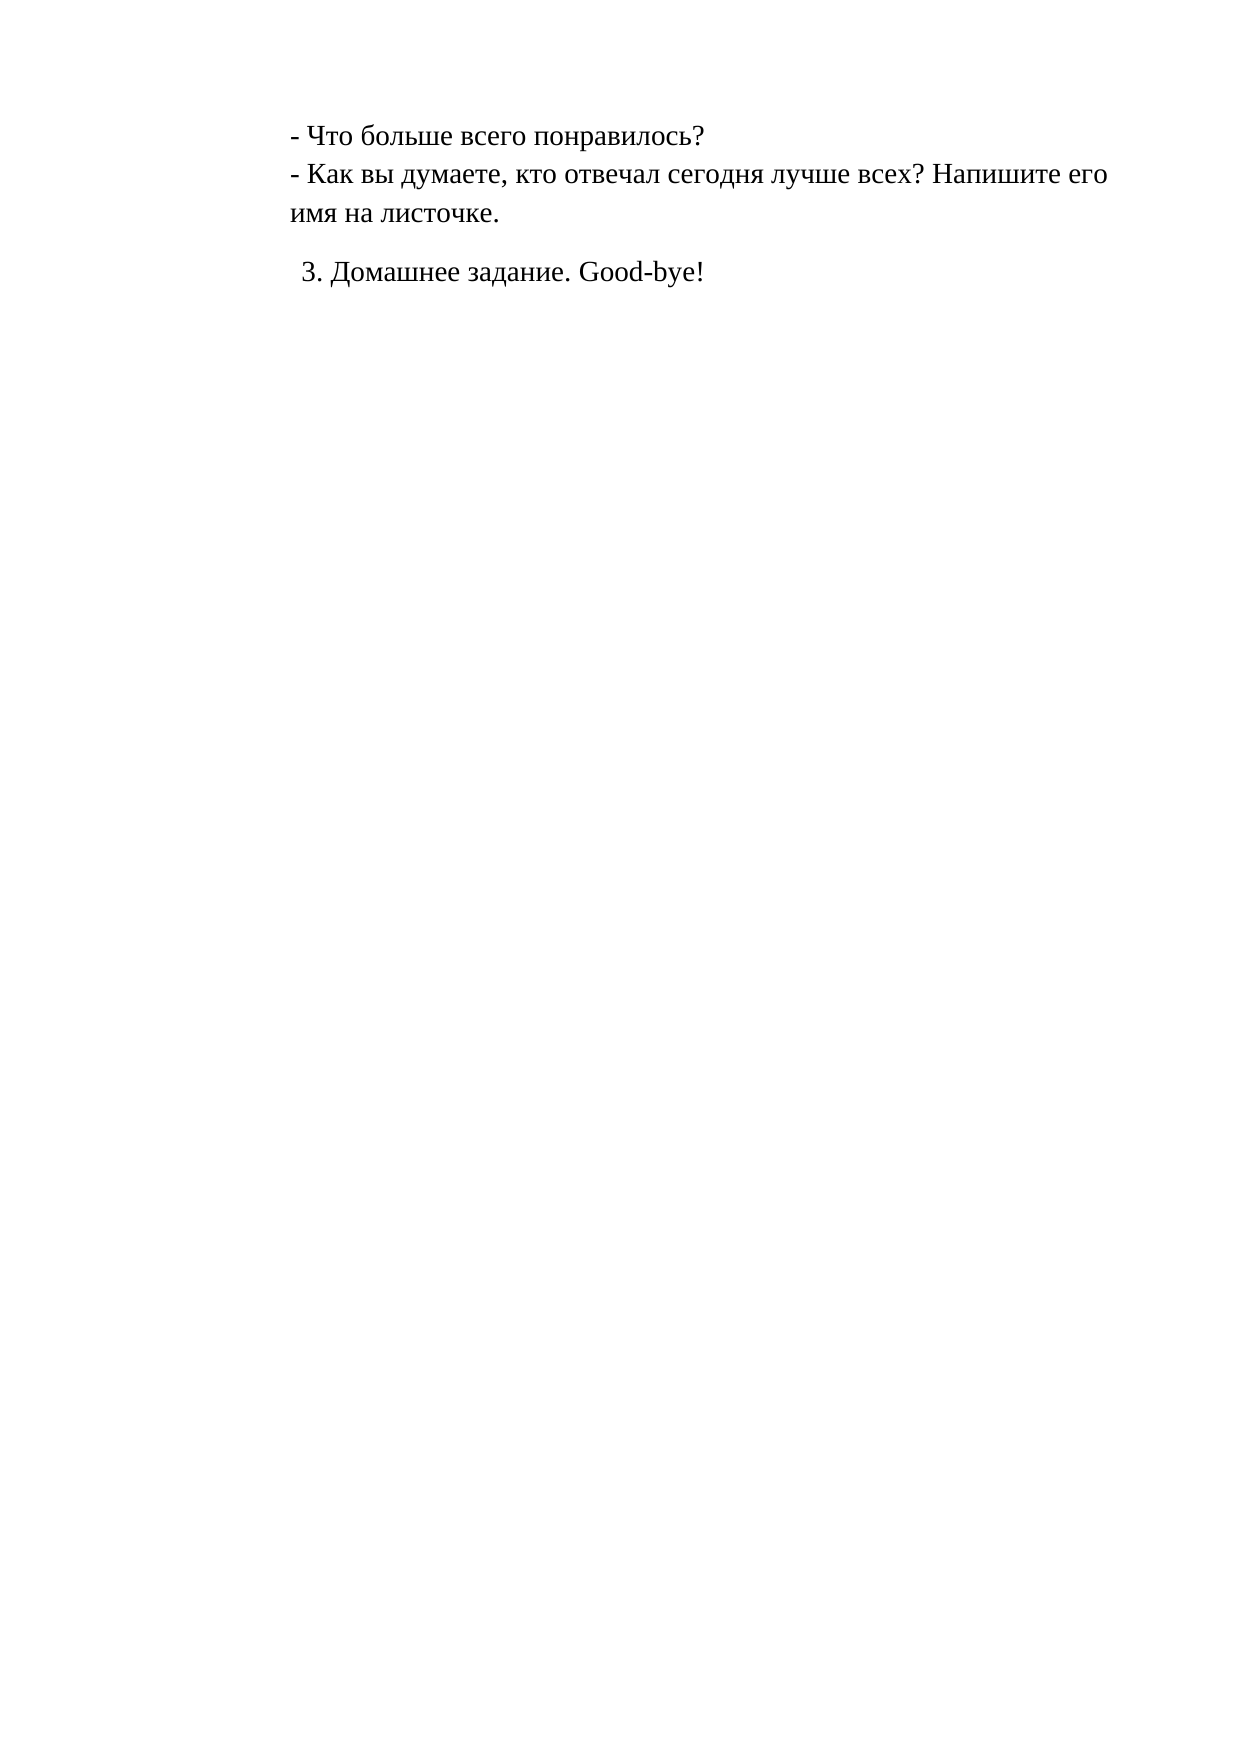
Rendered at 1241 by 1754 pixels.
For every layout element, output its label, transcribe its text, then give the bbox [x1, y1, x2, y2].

list - Что больше всего понравилось? [290, 118, 1152, 152]
list - Как вы думаете, кто отвечал сегодня лучше всех? Напишите его имя на листочке. [290, 157, 1152, 229]
text 3. Домашнее задание. Good-bye! [177, 254, 1152, 288]
